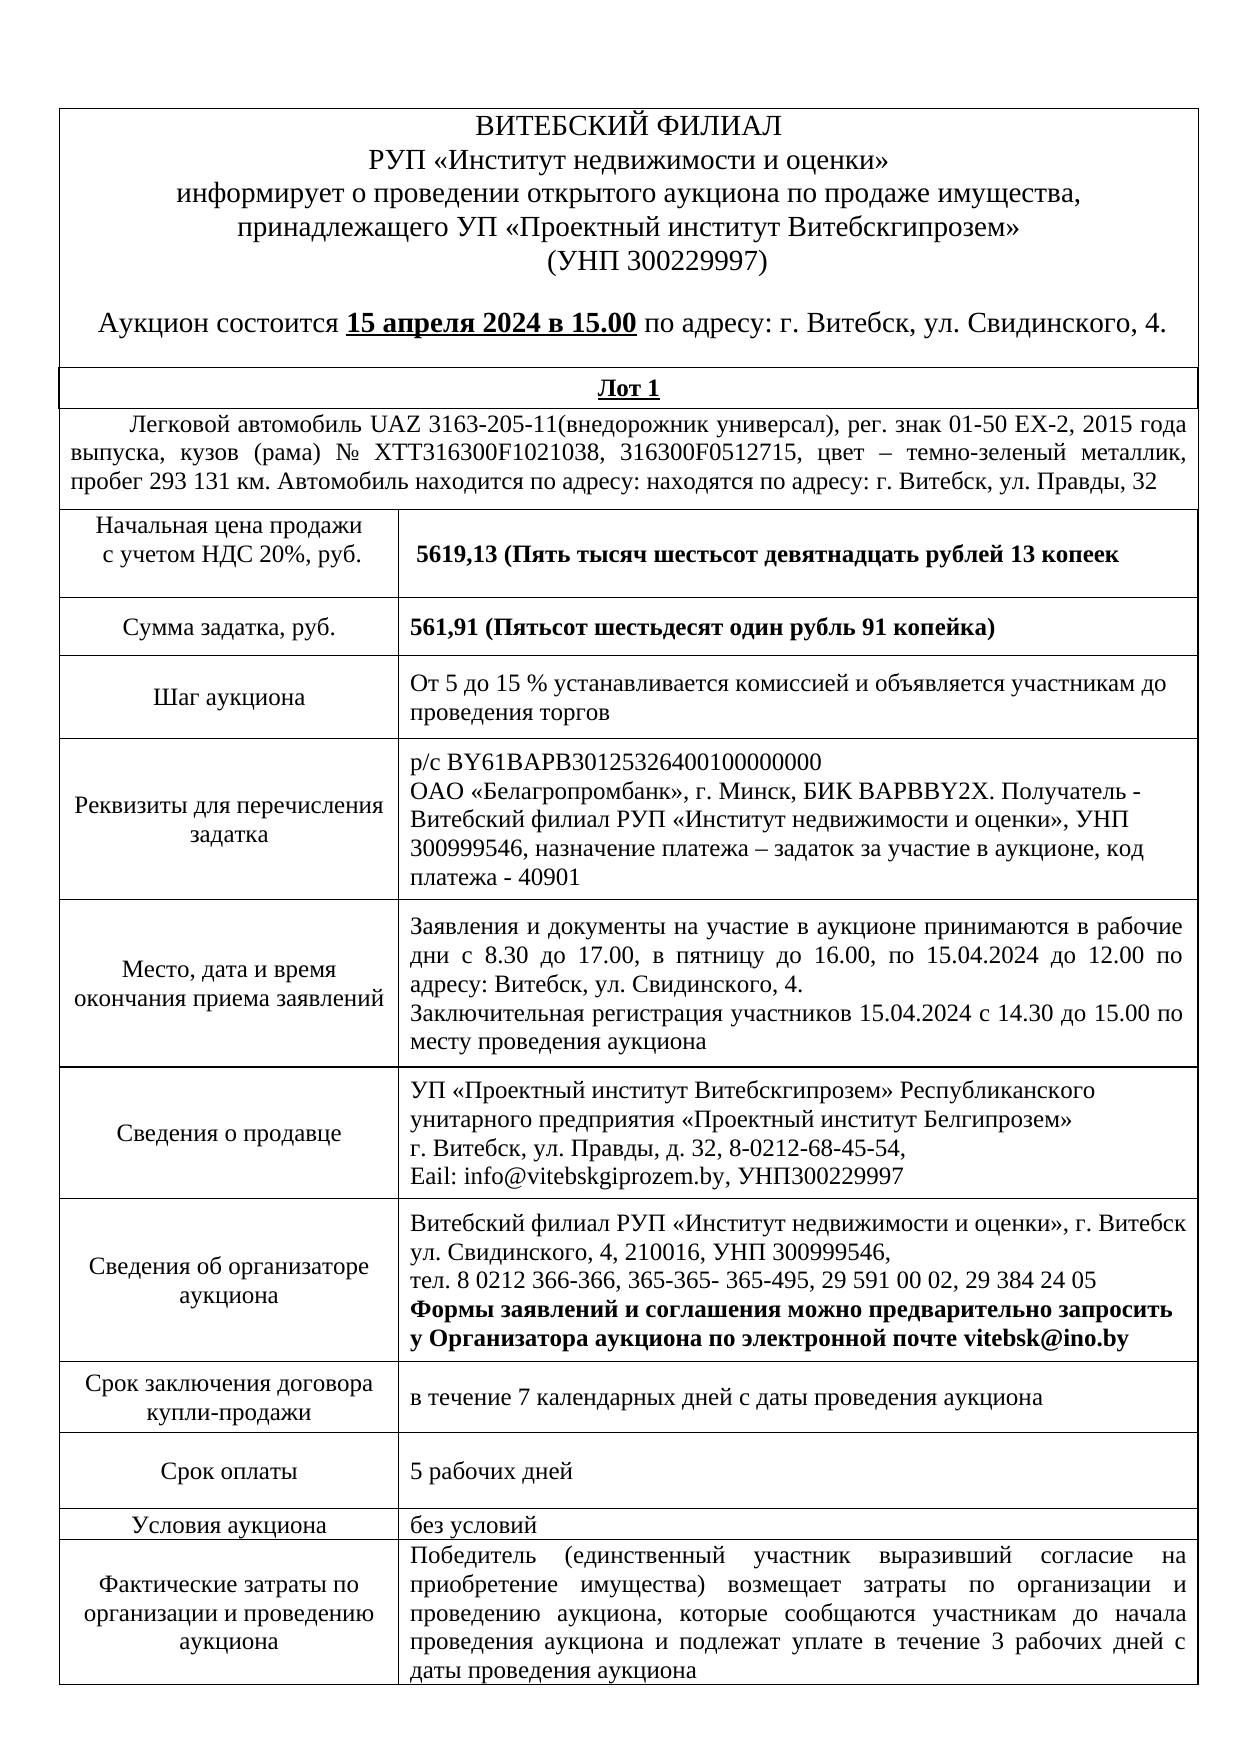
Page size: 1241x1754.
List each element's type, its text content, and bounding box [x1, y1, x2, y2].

table_cell Фактические затраты по организации и проведению аукциона [60, 1540, 398, 1684]
table_cell Срок заключения договора купли-продажи [60, 1362, 398, 1432]
table_cell в течение 7 календарных дней с даты проведения аукциона [399, 1362, 1197, 1432]
table_cell Реквизиты для перечисления задатка [60, 739, 398, 899]
table_cell Сведения об организаторе аукциона [60, 1199, 398, 1361]
table_cell Шаг аукциона [60, 656, 398, 738]
table_cell Витебский филиал РУП «Институт недвижимости и оценки», г. Витебск ул. Свидинского, 4, 210016, УНП 300999546, тел. 8 0212 366-366, 365-365- 365-495, 29 591 00 02, 29 384 24 05 Формы заявлений и соглашения можно предварительно запросить у Организатора аукциона по электронной почте vitebsk@ino.by [399, 1199, 1197, 1361]
table_header ВИТЕБСКИЙ ФИЛИАЛ РУП «Институт недвижимости и оценки» информирует о проведении открытого аукциона по продаже имущества, принадлежащего УП «Проектный институт Витебскгипрозем» (УНП 300229997) Аукцион состоится 15 апреля 2024 в 15.00 по адресу: г. Витебск, ул. Свидинского, 4. [60, 109, 1198, 367]
table_cell Начальная цена продажи с учетом НДС 20%, руб. [60, 510, 398, 597]
table_cell УП «Проектный институт Витебскгипрозем» Республиканского унитарного предприятия «Проектный институт Белгипрозем» г. Витебск, ул. Правды, д. 32, 8-0212-68-45-54, Eail: info@vitebskgiprozem.by, УНП300229997 [399, 1068, 1197, 1198]
table_cell Условия аукциона [60, 1509, 398, 1539]
table_cell без условий [399, 1509, 1197, 1539]
table_cell 5 рабочих дней [399, 1433, 1197, 1508]
table_cell р/с BY61BAPB30125326400100000000 ОАО «Белагропромбанк», г. Минск, БИК BAPBBY2X. Получатель - Витебский филиал РУП «Институт недвижимости и оценки», УНП 300999546, назначение платежа – задаток за участие в аукционе, код платежа - 40901 [399, 739, 1197, 899]
table_cell Легковой автомобиль UAZ 3163-205-11(внедорожник универсал), рег. знак 01-50 ЕХ-2, 2015 года выпуска, кузов (рама) № ХТТ316300F1021038, 316300F0512715, цвет – темно-зеленый металлик, пробег 293 131 км. Автомобиль находится по адресу: находятся по адресу: г. Витебск, ул. Правды, 32 [60, 409, 1198, 509]
table_cell 561,91 (Пятьсот шестьдесят один рубль 91 копейка) [399, 598, 1197, 654]
table_cell Место, дата и время окончания приема заявлений [60, 900, 398, 1066]
table_cell От 5 до 15 % устанавливается комиссией и объявляется участникам до проведения торгов [399, 656, 1197, 738]
table_cell Срок оплаты [60, 1433, 398, 1508]
table_cell Победитель (единственный участник выразивший согласие на приобретение имущества) возмещает затраты по организации и проведению аукциона, которые сообщаются участникам до начала проведения аукциона и подлежат уплате в течение 3 рабочих дней с даты проведения аукциона [399, 1540, 1197, 1684]
table_cell Сведения о продавце [60, 1068, 398, 1198]
table_cell Заявления и документы на участие в аукционе принимаются в рабочие дни с 8.30 до 17.00, в пятницу до 16.00, по 15.04.2024 до 12.00 по адресу: Витебск, ул. Свидинского, 4. Заключительная регистрация участников 15.04.2024 с 14.30 до 15.00 по месту проведения аукциона [399, 900, 1197, 1066]
table_cell Лот 1 [60, 368, 1197, 408]
table_cell 5619,13 (Пять тысяч шестьсот девятнадцать рублей 13 копеек [399, 510, 1197, 597]
table_cell Сумма задатка, руб. [60, 598, 398, 654]
